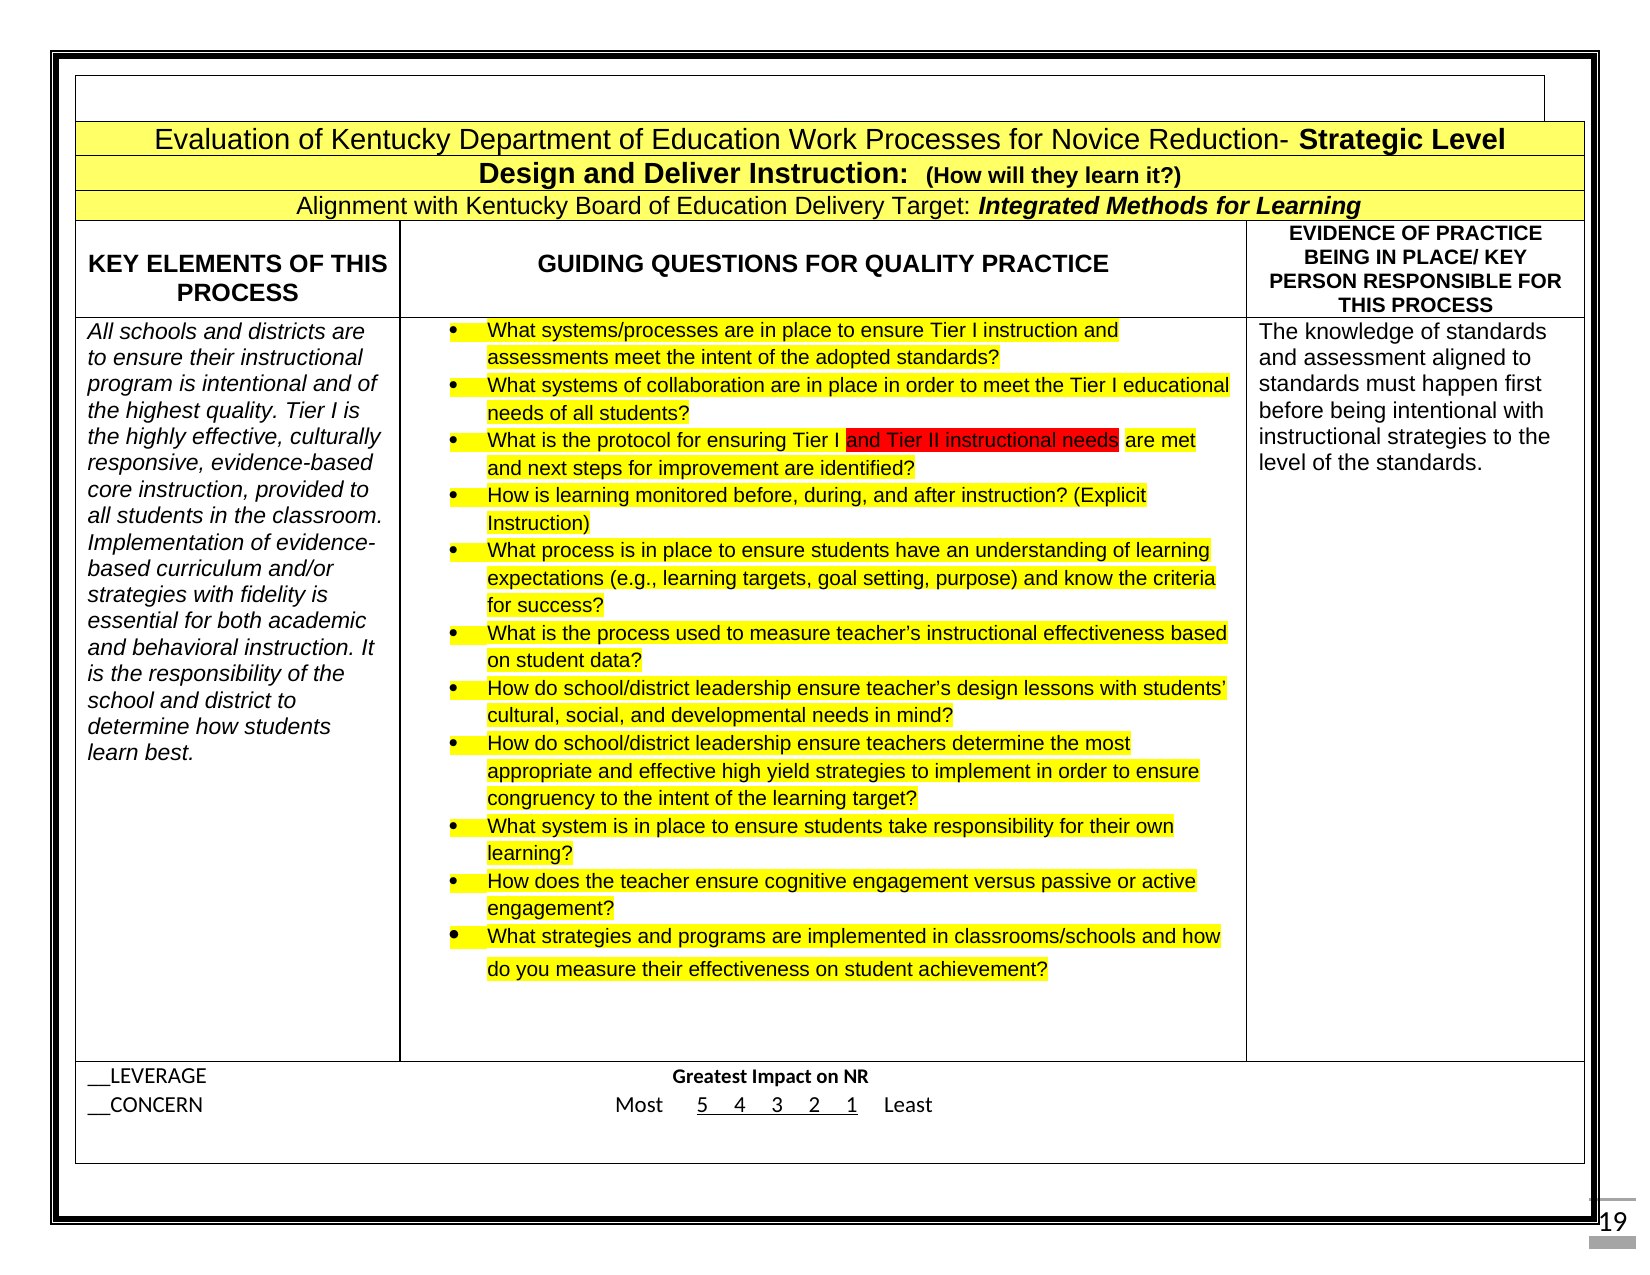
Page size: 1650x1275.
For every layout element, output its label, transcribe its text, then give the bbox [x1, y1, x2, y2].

table_cell Design and Deliver Instruction: (How will they learn it?) [76, 156, 1584, 190]
table_cell EVIDENCE OF PRACTICE BEING IN PLACE/ KEY PERSON RESPONSIBLE FOR THIS PROCESS [1247, 221, 1584, 317]
table_cell KEY ELEMENTS OF THIS PROCESS [76, 221, 399, 317]
table_cell Alignment with Kentucky Board of Education Delivery Target: Integrated Methods for Learning [76, 191, 1584, 220]
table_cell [76, 1062, 1584, 1162]
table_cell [76, 76, 1544, 121]
table_cell GUIDING QUESTIONS FOR QUALITY PRACTICE [401, 221, 1246, 317]
table_cell Evaluation of Kentucky Department of Education Work Processes for Novice Reduction- Strategic Level [76, 122, 1584, 155]
table_cell What systems/processes are in place to ensure Tier I instruction and assessments meet the intent of the adopted standards? What systems of collaboration are in place in order to meet the Tier I educational needs of all students? What is the protocol for ensuring Tier I and Tier II instructional needs are met and next steps for improvement are identified? How is learning monitored before, during, and after instruction? (Explicit Instruction) What process is in place to ensure students have an understanding of learning expectations (e.g., learning targets, goal setting, purpose) and know the criteria for success? What is the process used to measure teacher’s instructional effectiveness based on student data? How do school/district leadership ensure teacher’s design lessons with students’ cultural, social, and developmental needs in mind? How do school/district leadership ensure teachers determine the most appropriate and effective high yield strategies to implement in order to ensure congruency to the intent of the learning target? What system is in place to ensure students take responsibility for their own learning? How does the teacher ensure cognitive engagement versus passive or active engagement? What strategies and programs are implemented in classrooms/schools and how do you measure their effectiveness on student achievement? [401, 318, 1246, 1061]
table_cell The knowledge of standards and assessment aligned to standards must happen first before being intentional with instructional strategies to the level of the standards. [1247, 318, 1584, 1061]
table_cell All schools and districts are to ensure their instructional program is intentional and of the highest quality. Tier I is the highly effective, culturally responsive, evidence-based core instruction, provided to all students in the classroom. Implementation of evidence-based curriculum and/or strategies with fidelity is essential for both academic and behavioral instruction. It is the responsibility of the school and district to determine how students learn best. [76, 318, 399, 1061]
